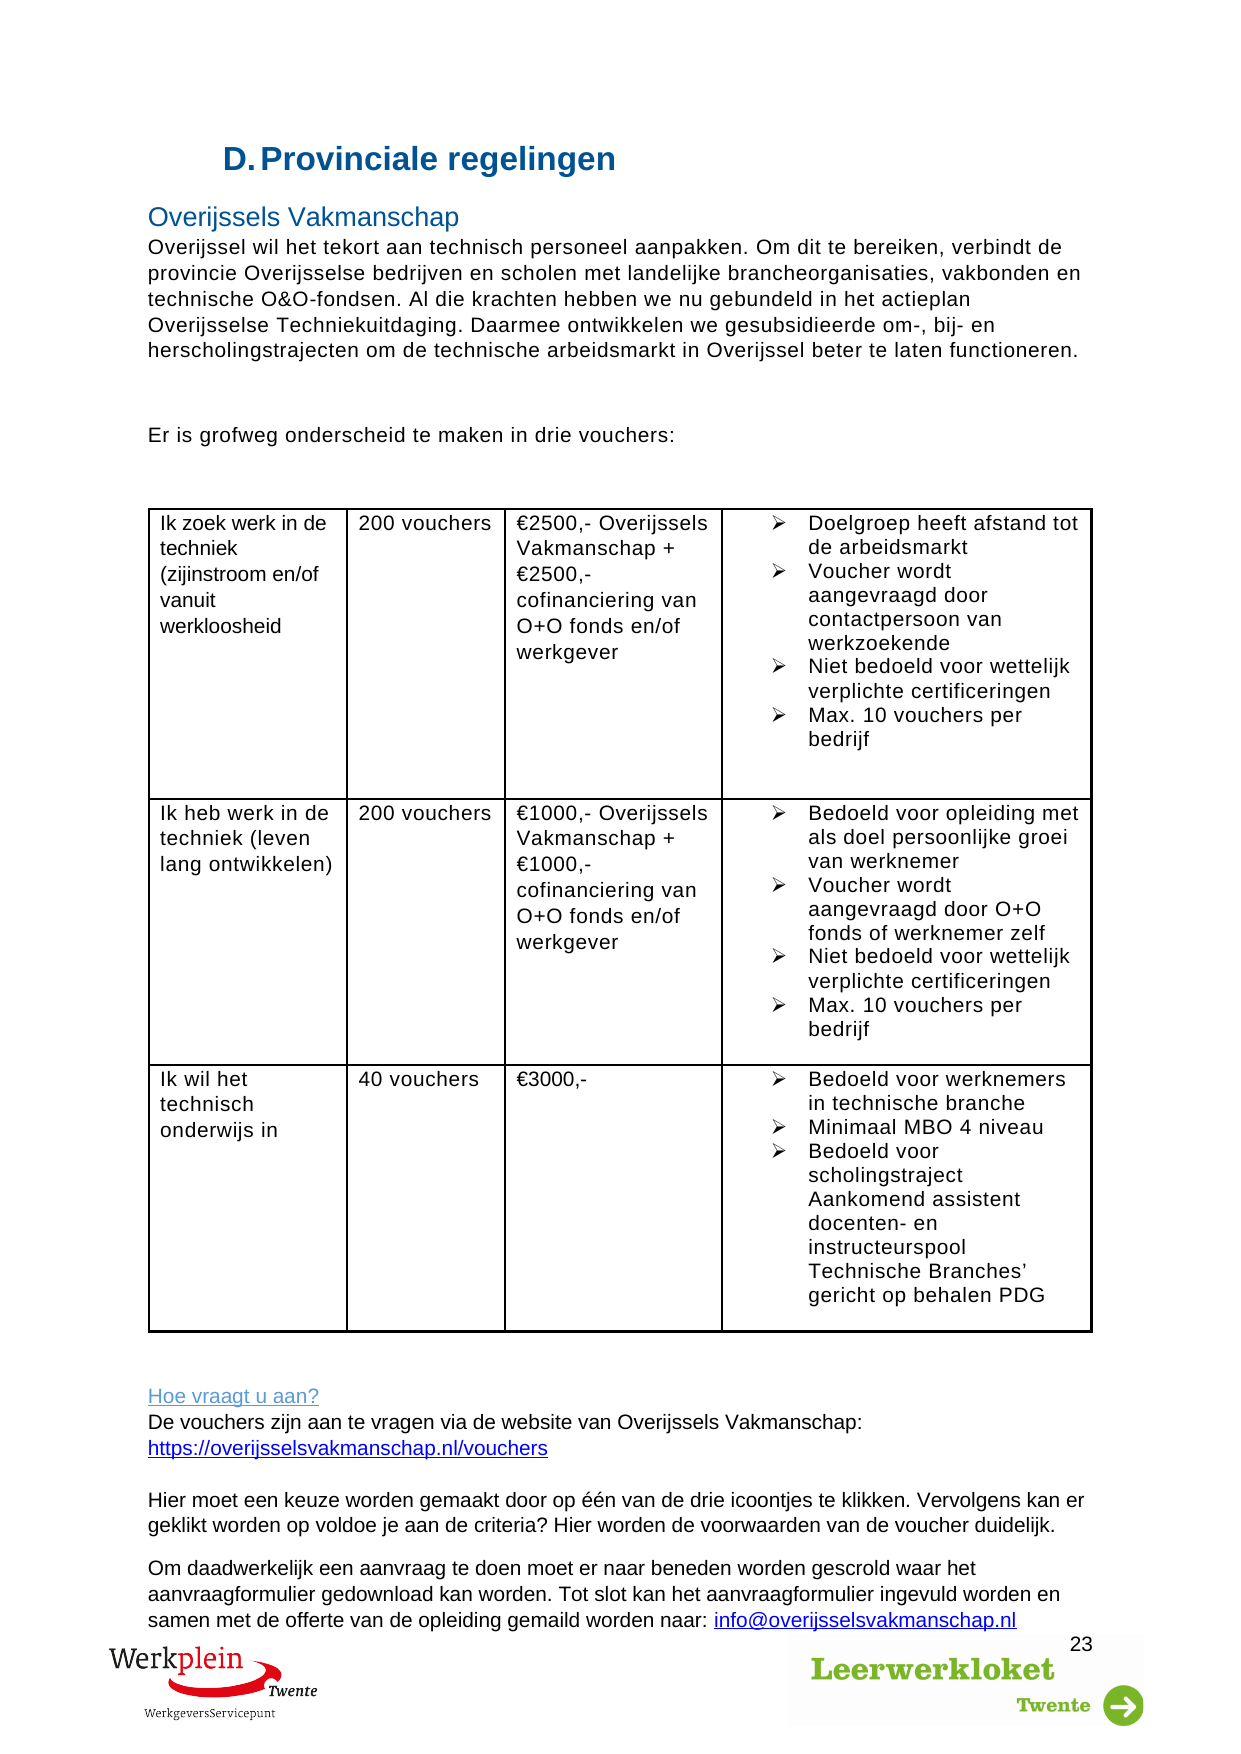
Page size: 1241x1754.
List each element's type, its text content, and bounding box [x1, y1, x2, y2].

table_cell 200 vouchers [348, 800, 504, 1064]
table_cell €1000,- Overijssels Vakmanschap + €1000,- cofinanciering van O+O fonds en/of werkgever [506, 800, 721, 1064]
subtitle Provinciale regelingen [223, 139, 1092, 177]
table_header Ik zoek werk in de techniek (zijinstroom en/of vanuit werkloosheid [150, 510, 346, 798]
text Overijssels Vakmanschap [148, 201, 1092, 232]
text Om daadwerkelijk een aanvraag te doen moet er naar beneden worden gescrold waar het aanvraagformulier gedownload kan worden. Tot slot kan het aanvraagformulier ingevuld worden en samen met de offerte van de opleiding gemaild worden naar: info@overijsselsvakmanschap.nl [148, 1556, 1092, 1631]
table_header 200 vouchers [348, 510, 504, 798]
picture [97, 1634, 329, 1731]
table_cell €3000,- [506, 1066, 721, 1330]
table_cell 40 vouchers [348, 1066, 504, 1330]
table_cell Ik wil het technisch onderwijs in [150, 1066, 346, 1330]
table_cell Bedoeld voor werknemers in technische branche Minimaal MBO 4 niveau Bedoeld voor scholingstraject Aankomend assistent docenten- en instructeurspool Technische Branches’ gericht op behalen PDG [723, 1066, 1090, 1330]
text Er is grofweg onderscheid te maken in drie vouchers: [148, 423, 1092, 447]
table_header Doelgroep heeft afstand tot de arbeidsmarkt Voucher wordt aangevraagd door contactpersoon van werkzoekende Niet bedoeld voor wettelijk verplichte certificeringen Max. 10 vouchers per bedrijf [723, 510, 1090, 798]
table_cell Ik heb werk in de techniek (leven lang ontwikkelen) [150, 800, 346, 1064]
text Hoe vraagt u aan? De vouchers zijn aan te vragen via de website van Overijssels Vakmanschap: https://overijsselsvakmanschap.nl/vouchers Hier moet een keuze worden gemaakt door op één van de drie icoontjes te klikken. Vervolgens kan er geklikt worden op voldoe je aan de criteria? Hier worden de voorwaarden van de voucher duidelijk. [148, 1333, 1092, 1537]
picture [788, 1634, 1144, 1726]
text Overijssel wil het tekort aan technisch personeel aanpakken. Om dit te bereiken, verbindt de provincie Overijsselse bedrijven en scholen met landelijke brancheorganisaties, vakbonden en technische O&O-fondsen. Al die krachten hebben we nu gebundeld in het actieplan Overijsselse Techniekuitdaging. Daarmee ontwikkelen we gesubsidieerde om-, bij- en herscholingstrajecten om de technische arbeidsmarkt in Overijssel beter te laten functioneren. [148, 235, 1092, 362]
table_cell Bedoeld voor opleiding met als doel persoonlijke groei van werknemer Voucher wordt aangevraagd door O+O fonds of werknemer zelf Niet bedoeld voor wettelijk verplichte certificeringen Max. 10 vouchers per bedrijf [723, 800, 1090, 1064]
table_header €2500,- Overijssels Vakmanschap + €2500,- cofinanciering van O+O fonds en/of werkgever [506, 510, 721, 798]
